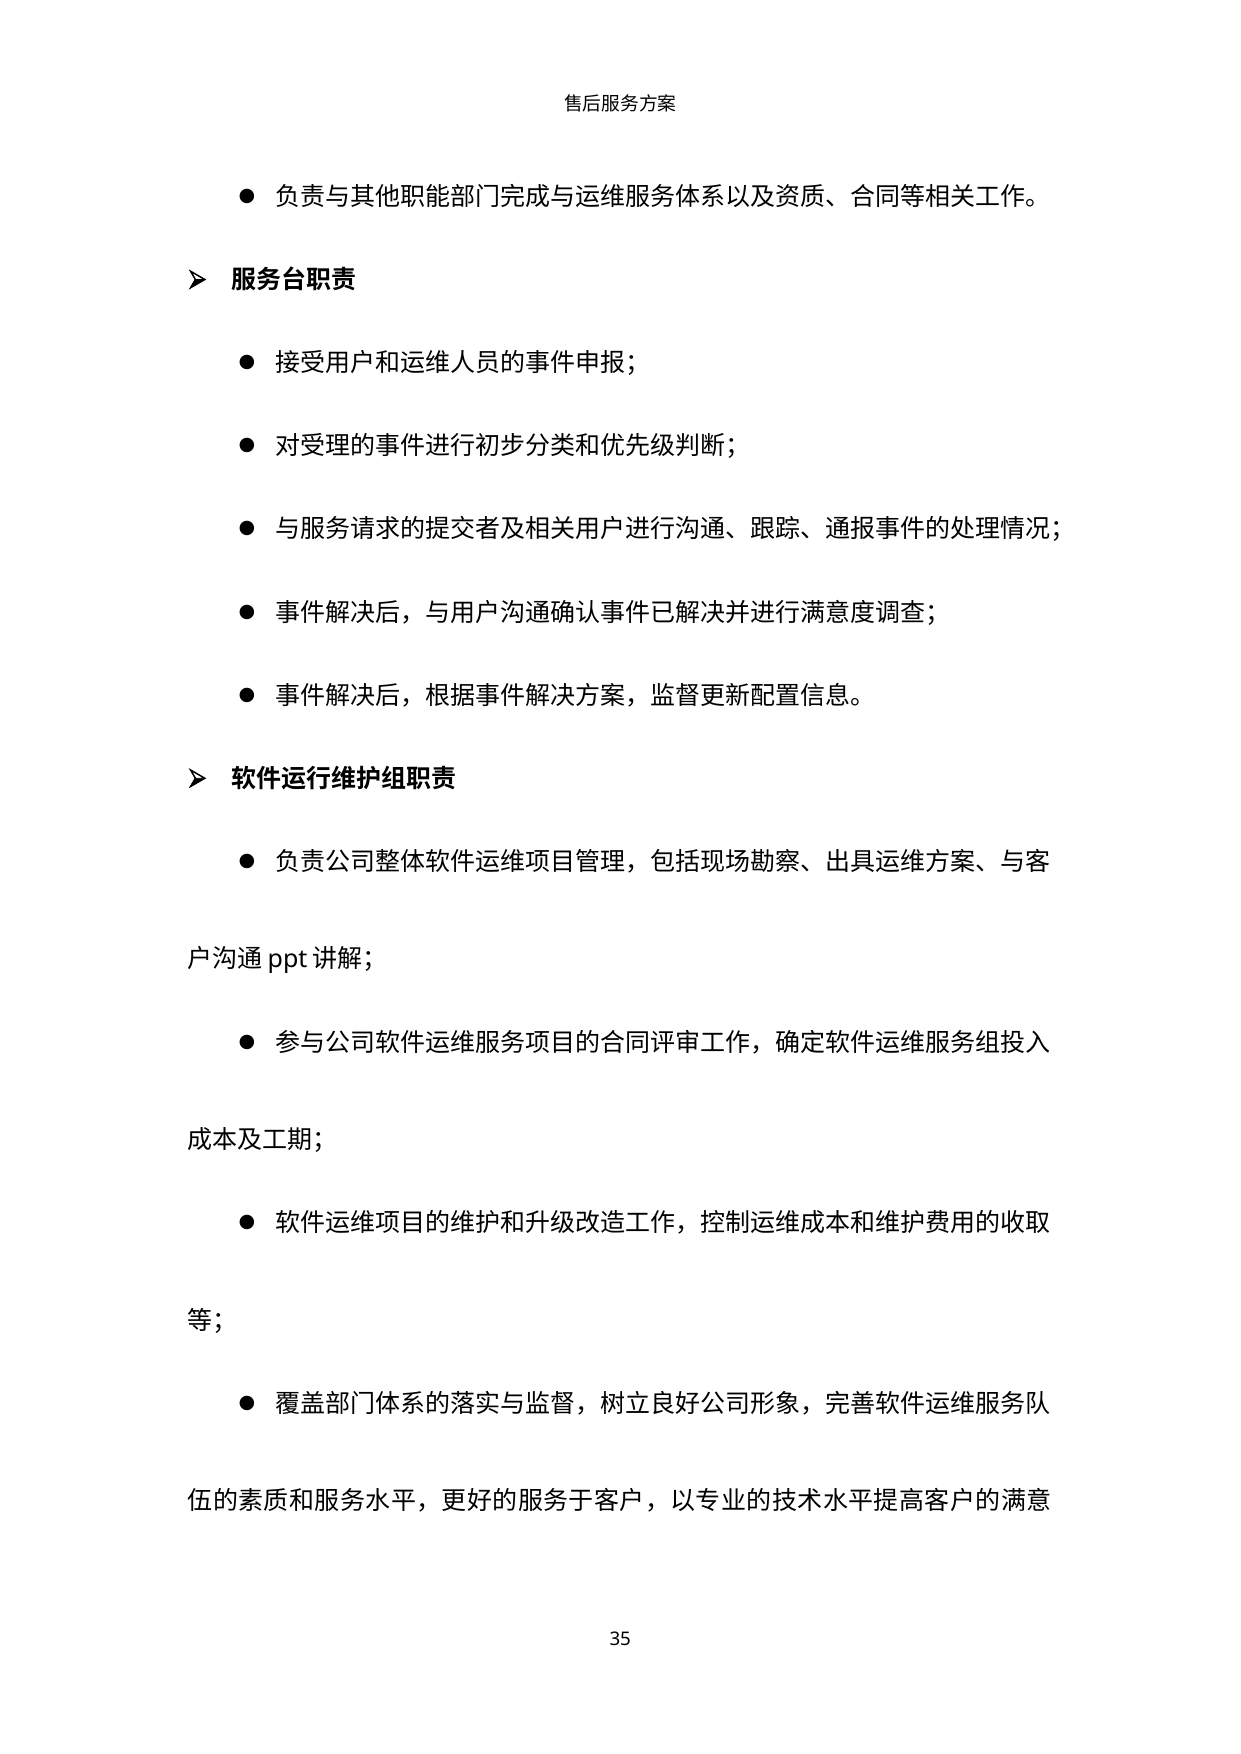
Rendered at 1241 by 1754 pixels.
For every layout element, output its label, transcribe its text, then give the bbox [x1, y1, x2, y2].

list 事件解决后，根据事件解决方案，监督更新配置信息。 [187, 661, 1053, 726]
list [187, 1369, 1053, 1531]
list 接受用户和运维人员的事件申报； [187, 328, 1053, 393]
list 对受理的事件进行初步分类和优先级判断； [187, 411, 1053, 476]
list 负责公司整体软件运维项目管理，包括现场勘察、出具运维方案、与客户沟通ppt讲解； [187, 827, 1053, 989]
list 参与公司软件运维服务项目的合同评审工作，确定软件运维服务组投入成本及工期； [187, 1008, 1053, 1170]
list 负责与其他职能部门完成与运维服务体系以及资质、合同等相关工作。 [187, 162, 1053, 227]
list 服务台职责 [187, 245, 1053, 310]
list 软件运维项目的维护和升级改造工作，控制运维成本和维护费用的收取等； [187, 1188, 1053, 1351]
list 事件解决后，与用户沟通确认事件已解决并进行满意度调查； [187, 578, 1053, 643]
list 软件运行维护组职责 [187, 744, 1053, 809]
list 与服务请求的提交者及相关用户进行沟通、跟踪、通报事件的处理情况； [187, 494, 1053, 559]
